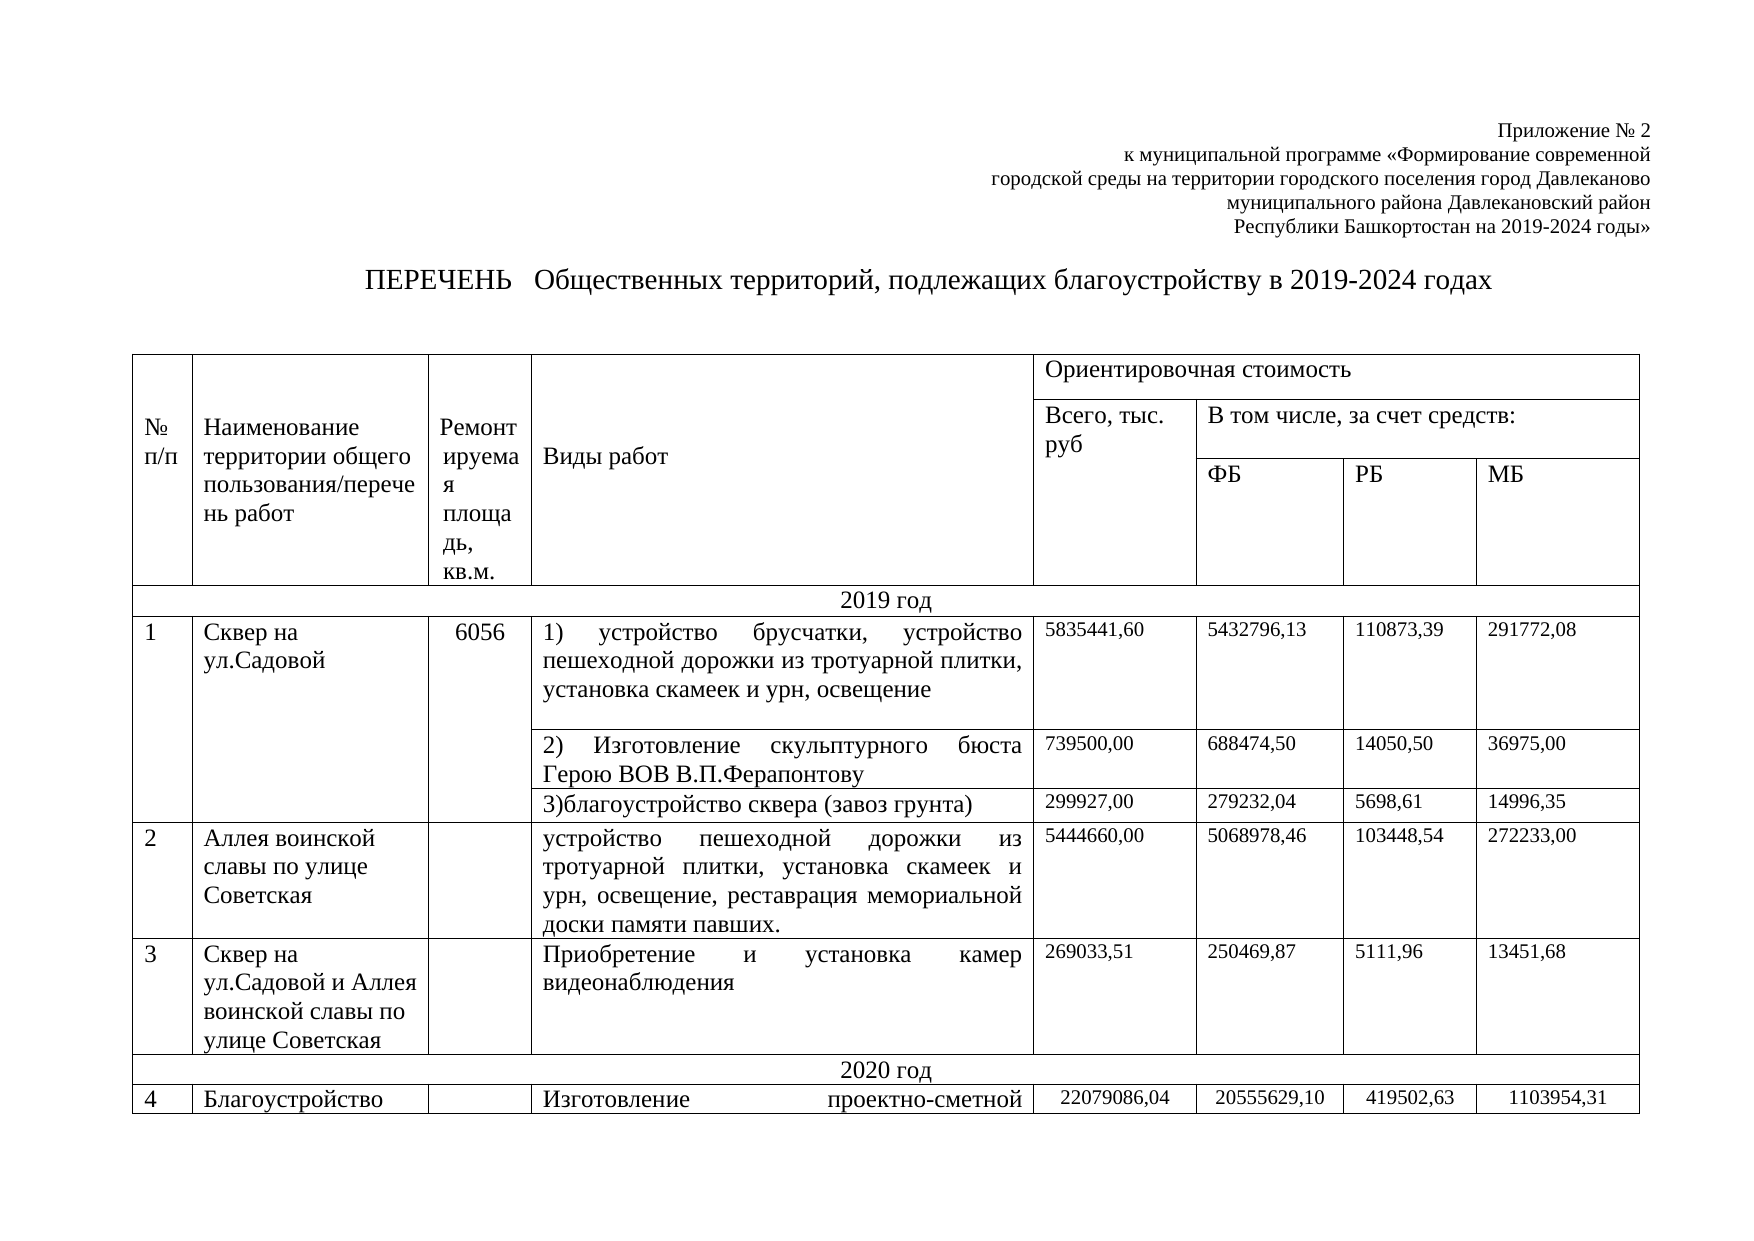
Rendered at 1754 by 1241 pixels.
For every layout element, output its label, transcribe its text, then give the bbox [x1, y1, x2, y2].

table_cell 250469,87 [1197, 939, 1343, 1054]
text к муниципальной программе «Формирование современной [118, 142, 1651, 166]
table_cell устройство пешеходной дорожки из тротуарной плитки, установка скамеек и урн, освещение, реставрация мемориальной доски памяти павших. [532, 823, 1033, 938]
table_cell 2019 год [133, 586, 1639, 616]
table_cell 6056 [429, 617, 531, 822]
table_cell 299927,00 [1034, 789, 1196, 822]
table_cell [429, 939, 531, 1054]
table_cell 36975,00 [1477, 730, 1639, 788]
table_cell 103448,54 [1344, 823, 1476, 938]
table_cell 2020 год [133, 1055, 1639, 1083]
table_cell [193, 1085, 428, 1113]
table_cell 4 [133, 1085, 192, 1113]
table_cell 291772,08 [1477, 617, 1639, 729]
table_cell 279232,04 [1197, 789, 1343, 822]
table_cell 5835441,60 [1034, 617, 1196, 729]
table_cell [429, 1085, 531, 1113]
table_cell 1 [133, 617, 192, 822]
text ПЕРЕЧЕНЬ Общественных территорий, подлежащих благоустройству в 2019-2024 годах [118, 262, 1651, 296]
table_cell 5698,61 [1344, 789, 1476, 822]
table_cell 3 [133, 939, 192, 1054]
table_header Виды работ [532, 355, 1033, 584]
table_cell РБ [1344, 459, 1476, 584]
table_cell [429, 823, 531, 938]
table_cell 5432796,13 [1197, 617, 1343, 729]
table_cell 5068978,46 [1197, 823, 1343, 938]
table_header Ориентировочная стоимость [1034, 355, 1639, 399]
table_cell Сквер на ул.Садовой [193, 617, 428, 822]
table_cell МБ [1477, 459, 1639, 584]
table_header Ремонтируемая площадь, кв.м. [429, 355, 531, 584]
table_cell 22079086,04 [1034, 1085, 1196, 1113]
table_cell Приобретение и установка камер видеонаблюдения [532, 939, 1033, 1054]
table_cell 5444660,00 [1034, 823, 1196, 938]
table_cell 3)благоустройство сквера (завоз грунта) [532, 789, 1033, 822]
table_cell 2 [133, 823, 192, 938]
text муниципального района Давлекановский район [118, 190, 1651, 214]
table_cell Всего, тыс. руб [1034, 400, 1196, 584]
table_cell 269033,51 [1034, 939, 1196, 1054]
table_cell 13451,68 [1477, 939, 1639, 1054]
table_cell В том числе, за счет средств: [1197, 400, 1639, 458]
table_cell 20555629,10 [1197, 1085, 1343, 1113]
table_cell 14050,50 [1344, 730, 1476, 788]
text Приложение № 2 [118, 118, 1651, 142]
table_cell 739500,00 [1034, 730, 1196, 788]
table_header № п/п [133, 355, 192, 584]
text Республики Башкортостан на 2019-2024 годы» [118, 214, 1651, 238]
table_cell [532, 1085, 1033, 1113]
table_cell 5111,96 [1344, 939, 1476, 1054]
table_cell 1103954,31 [1477, 1085, 1639, 1113]
table_cell 272233,00 [1477, 823, 1639, 938]
text городской среды на территории городского поселения город Давлеканово [118, 166, 1651, 190]
table_cell ФБ [1197, 459, 1343, 584]
table_cell 110873,39 [1344, 617, 1476, 729]
table_cell 419502,63 [1344, 1085, 1476, 1113]
table_cell Аллея воинской славы по улице Советская [193, 823, 428, 938]
table_cell Сквер на ул.Садовой и Аллея воинской славы по улице Советская [193, 939, 428, 1054]
table_cell 688474,50 [1197, 730, 1343, 788]
table_cell 14996,35 [1477, 789, 1639, 822]
table_header Наименование территории общего пользования/перечень работ [193, 355, 428, 584]
table_cell 2) Изготовление скульптурного бюста Герою ВОВ В.П.Ферапонтову [532, 730, 1033, 788]
table_cell 1) устройство брусчатки, устройство пешеходной дорожки из тротуарной плитки, установка скамеек и урн, освещение [532, 617, 1033, 729]
